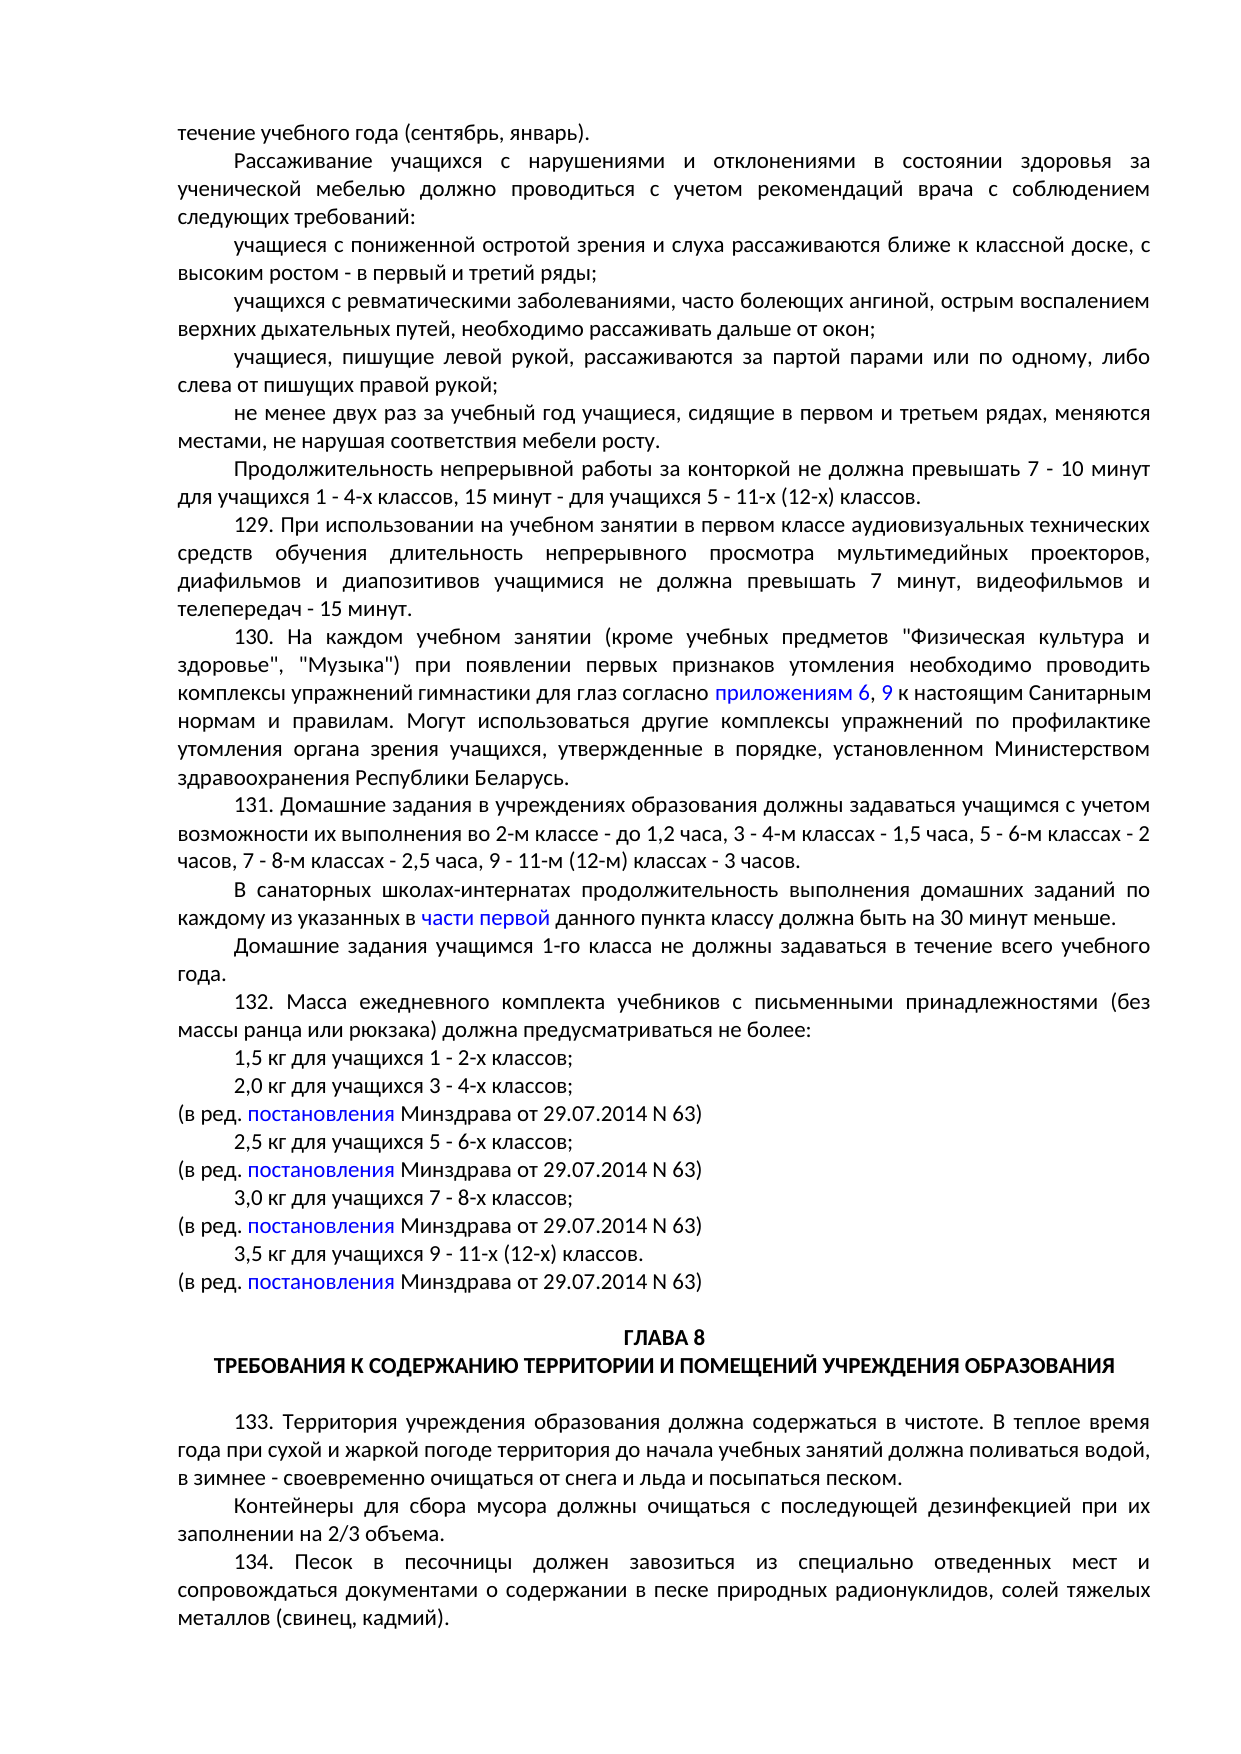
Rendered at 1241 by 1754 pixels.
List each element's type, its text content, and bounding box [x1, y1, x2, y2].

text 130. На каждом учебном занятии (кроме учебных предметов "Физическая культура и здоровье", "Музыка") при появлении первых признаков утомления необходимо проводить комплексы упражнений гимнастики для глаз согласно приложениям 6, 9 к настоящим Санитарным нормам и правилам. Могут использоваться другие комплексы упражнений по профилактике утомления органа зрения учащихся, утвержденные в порядке, установленном Министерством здравоохранения Республики Беларусь. [177, 622, 1152, 791]
text (в ред. постановления Минздрава от 29.07.2014 N 63) [177, 1211, 1152, 1239]
text учащиеся с пониженной остротой зрения и слуха рассаживаются ближе к классной доске, с высоким ростом - в первый и третий ряды; [177, 230, 1152, 286]
text (в ред. постановления Минздрава от 29.07.2014 N 63) [177, 1155, 1152, 1183]
text Домашние задания учащимся 1-го класса не должны задаваться в течение всего учебного года. [177, 931, 1152, 987]
text 1,5 кг для учащихся 1 - 2-х классов; [177, 1043, 1152, 1071]
text Контейнеры для сбора мусора должны очищаться с последующей дезинфекцией при их заполнении на 2/3 объема. [177, 1491, 1152, 1547]
text В санаторных школах-интернатах продолжительность выполнения домашних заданий по каждому из указанных в части первой данного пункта классу должна быть на 30 минут меньше. [177, 875, 1152, 931]
text учащихся с ревматическими заболеваниями, часто болеющих ангиной, острым воспалением верхних дыхательных путей, необходимо рассаживать дальше от окон; [177, 286, 1152, 342]
text ТРЕБОВАНИЯ К СОДЕРЖАНИЮ ТЕРРИТОРИИ И ПОМЕЩЕНИЙ УЧРЕЖДЕНИЯ ОБРАЗОВАНИЯ [177, 1351, 1152, 1379]
text 2,5 кг для учащихся 5 - 6-х классов; [177, 1127, 1152, 1155]
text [177, 118, 1152, 146]
text (в ред. постановления Минздрава от 29.07.2014 N 63) [177, 1099, 1152, 1127]
text (в ред. постановления Минздрава от 29.07.2014 N 63) [177, 1267, 1152, 1295]
text 134. Песок в песочницы должен завозиться из специально отведенных мест и сопровождаться документами о содержании в песке природных радионуклидов, солей тяжелых металлов (свинец, кадмий). [177, 1547, 1152, 1631]
text 131. Домашние задания в учреждениях образования должны задаваться учащимся с учетом возможности их выполнения во 2-м классе - до 1,2 часа, 3 - 4-м классах - 1,5 часа, 5 - 6-м классах - 2 часов, 7 - 8-м классах - 2,5 часа, 9 - 11-м (12-м) классах - 3 часов. [177, 791, 1152, 875]
text не менее двух раз за учебный год учащиеся, сидящие в первом и третьем рядах, меняются местами, не нарушая соответствия мебели росту. [177, 398, 1152, 454]
text 3,5 кг для учащихся 9 - 11-х (12-х) классов. [177, 1239, 1152, 1267]
text Рассаживание учащихся с нарушениями и отклонениями в состоянии здоровья за ученической мебелью должно проводиться с учетом рекомендаций врача с соблюдением следующих требований: [177, 146, 1152, 230]
text 133. Территория учреждения образования должна содержаться в чистоте. В теплое время года при сухой и жаркой погоде территория до начала учебных занятий должна поливаться водой, в зимнее - своевременно очищаться от снега и льда и посыпаться песком. [177, 1407, 1152, 1491]
text 132. Масса ежедневного комплекта учебников с письменными принадлежностями (без массы ранца или рюкзака) должна предусматриваться не более: [177, 987, 1152, 1043]
text 3,0 кг для учащихся 7 - 8-х классов; [177, 1183, 1152, 1211]
text ГЛАВА 8 [177, 1323, 1152, 1351]
text 2,0 кг для учащихся 3 - 4-х классов; [177, 1071, 1152, 1099]
text 129. При использовании на учебном занятии в первом классе аудиовизуальных технических средств обучения длительность непрерывного просмотра мультимедийных проекторов, диафильмов и диапозитивов учащимися не должна превышать 7 минут, видеофильмов и телепередач - 15 минут. [177, 510, 1152, 622]
text Продолжительность непрерывной работы за конторкой не должна превышать 7 - 10 минут для учащихся 1 - 4-х классов, 15 минут - для учащихся 5 - 11-х (12-х) классов. [177, 454, 1152, 510]
text учащиеся, пишущие левой рукой, рассаживаются за партой парами или по одному, либо слева от пишущих правой рукой; [177, 342, 1152, 398]
